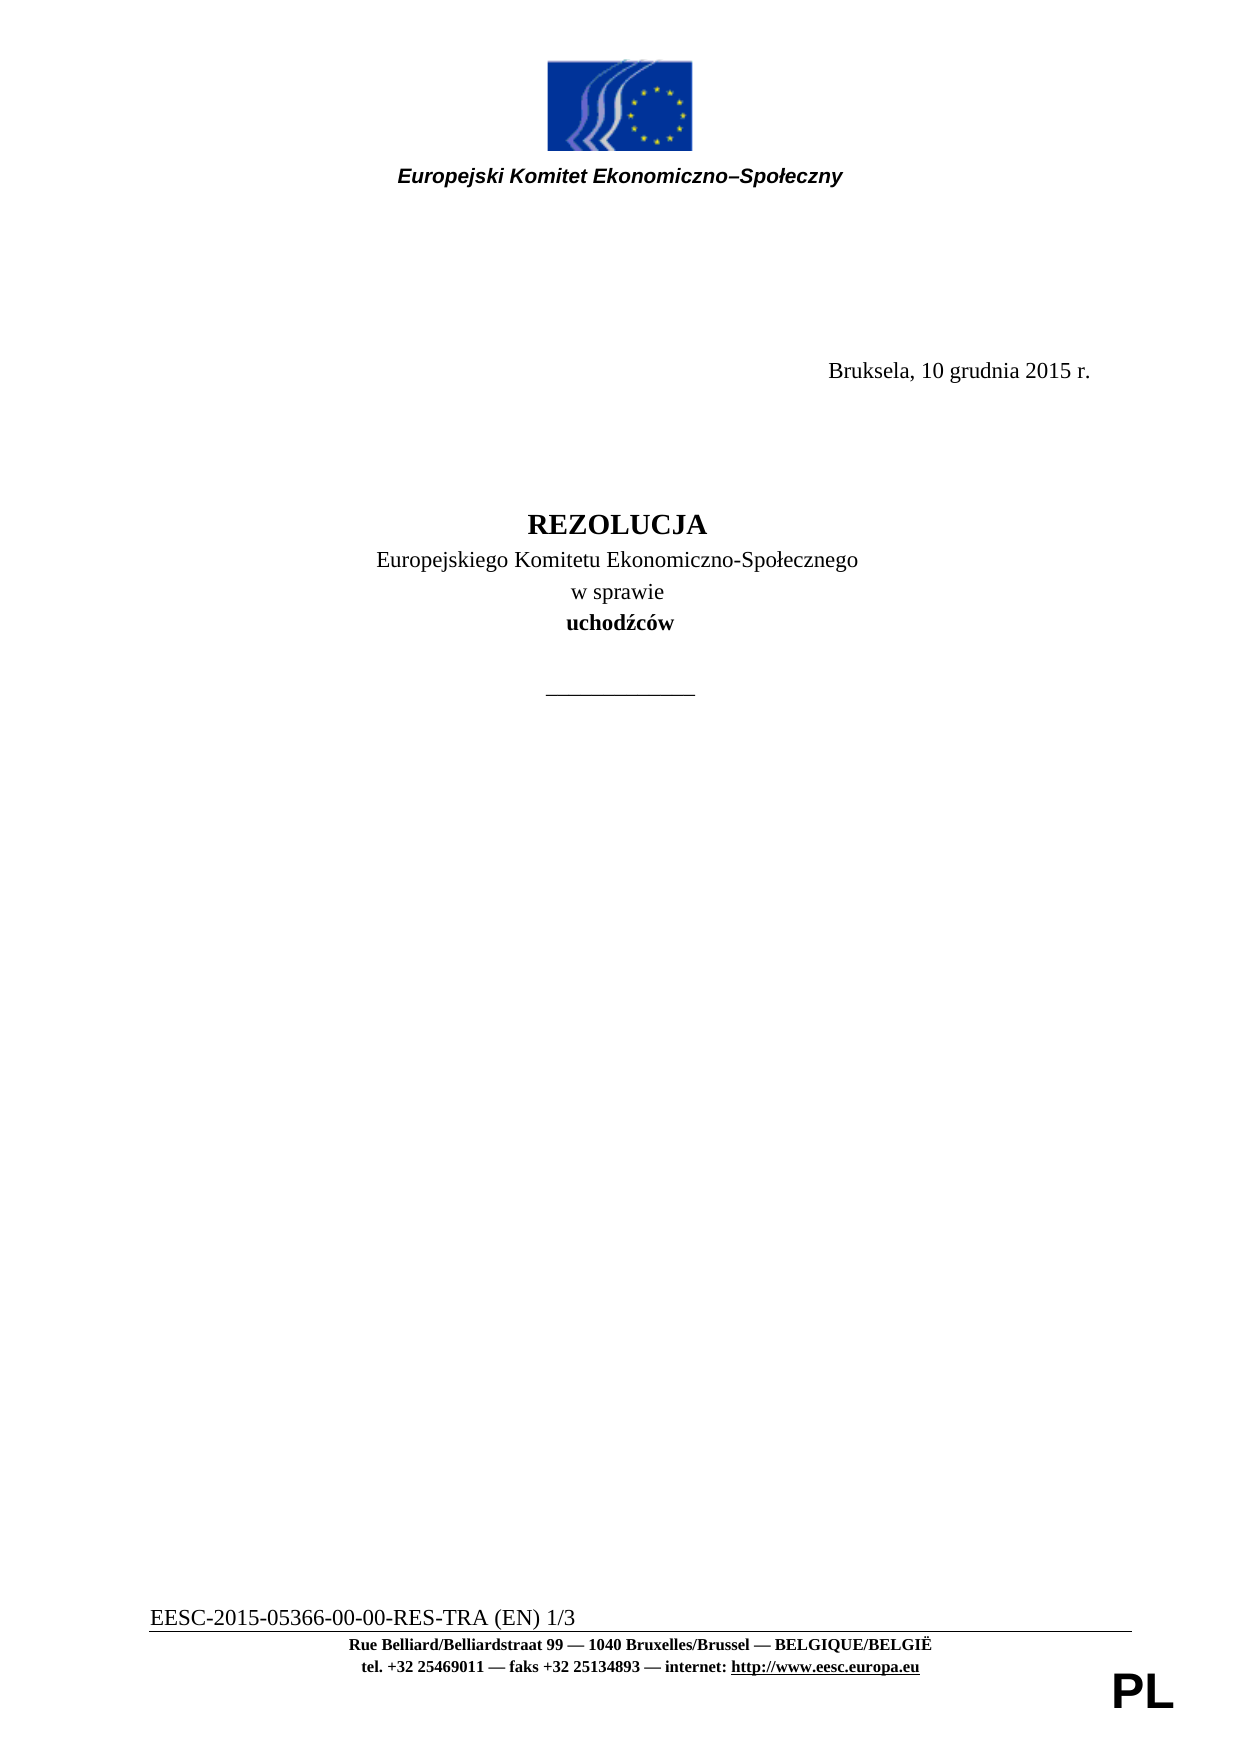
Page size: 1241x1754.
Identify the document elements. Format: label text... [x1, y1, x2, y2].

text Bruksela, 10 grudnia 2015 r. [150, 357, 1090, 384]
text Europejski Komitet Ekonomiczno–Społeczny [150, 163, 1090, 187]
picture [547, 59, 693, 151]
table_cell _____________ [139, 641, 1102, 767]
table_header REZOLUCJA Europejskiego Komitetu Ekonomiczno-Społecznego w sprawie uchodźców [139, 508, 1102, 641]
